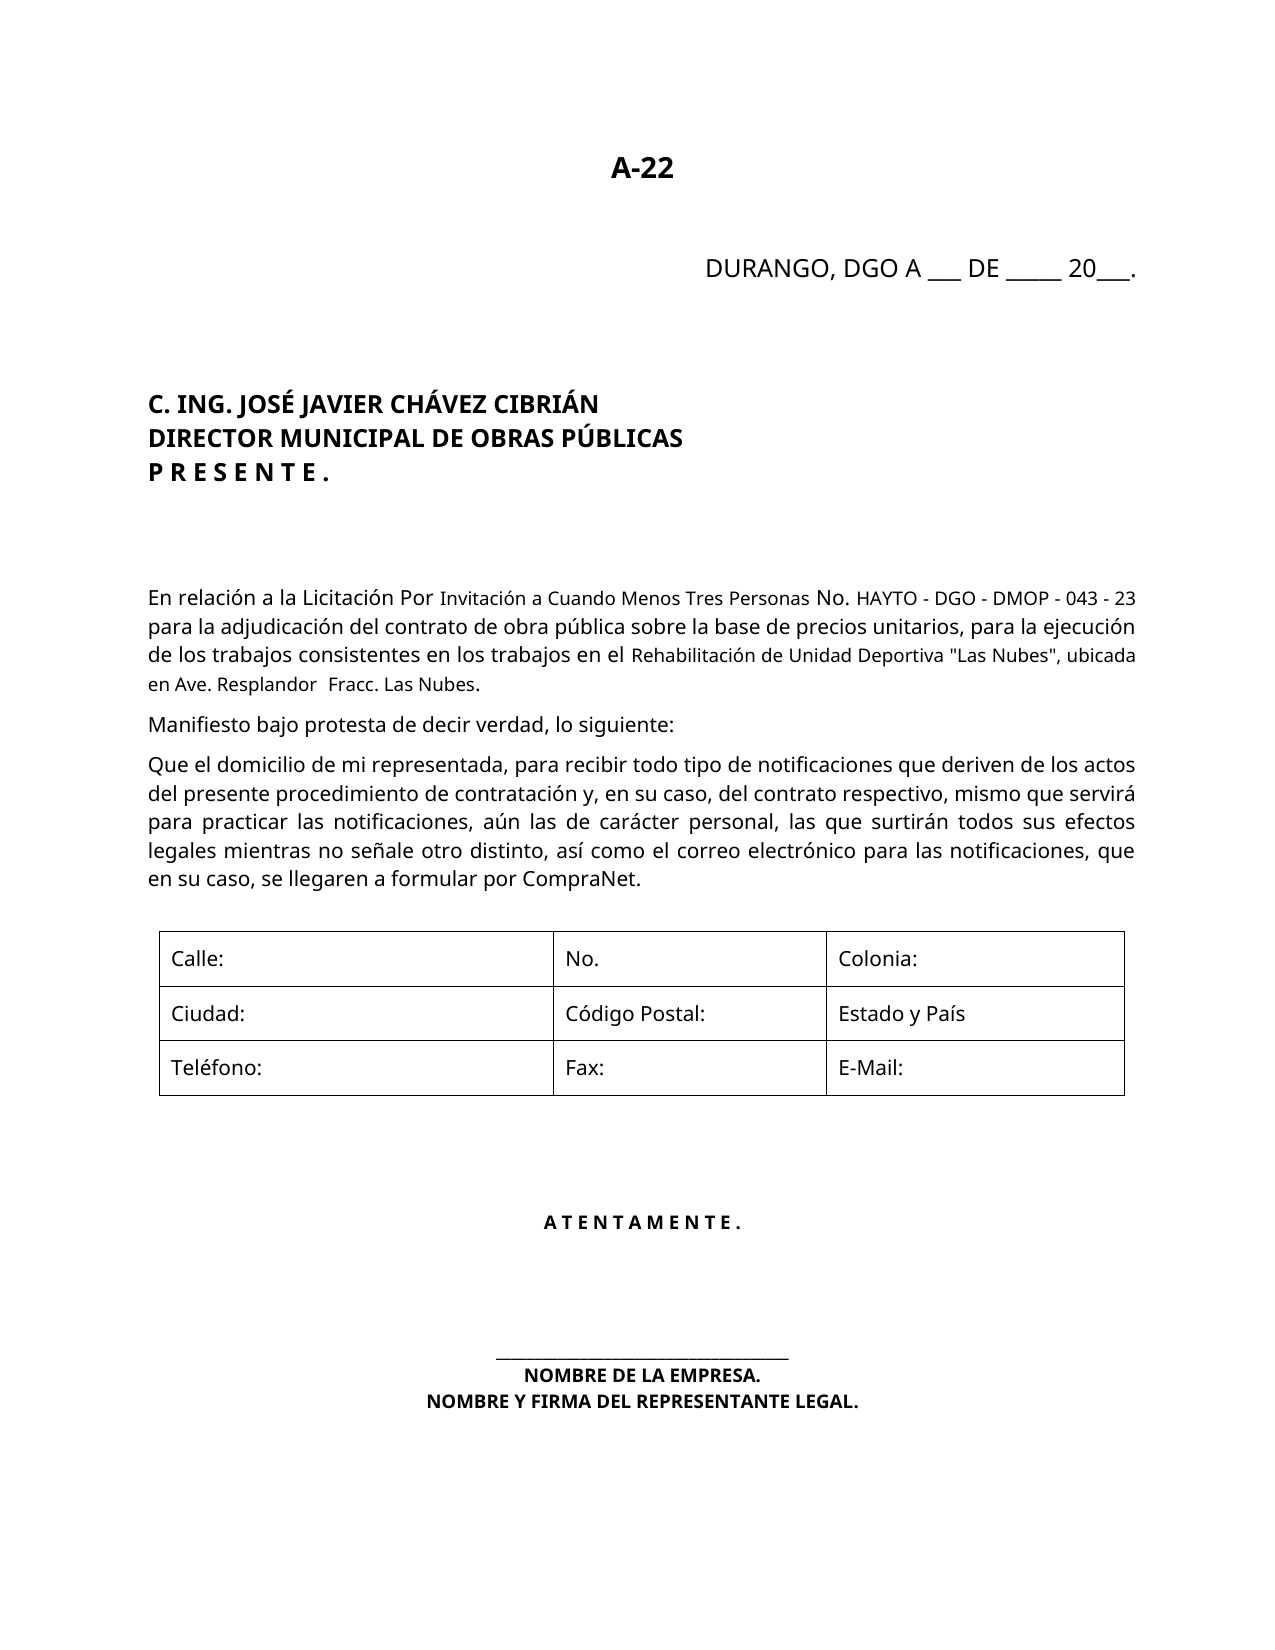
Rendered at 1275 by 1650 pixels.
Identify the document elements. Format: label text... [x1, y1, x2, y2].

text DIRECTOR MUNICIPAL DE OBRAS PÚBLICAS [148, 421, 1137, 455]
text DURANGO, DGO A ___ DE _____ 20___. [148, 251, 1137, 285]
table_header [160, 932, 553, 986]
text En relación a la Licitación Por Invitación a Cuando Menos Tres Personas No. HAYTO - DGO - DMOP - 043 - 23 para la adjudicación del contrato de obra pública sobre la base de precios unitarios, para la ejecución de los trabajos consistentes en los trabajos en el Rehabilitación de Unidad Deportiva "Las Nubes", ubicada en Ave. Resplandor Fracc. Las Nubes. [148, 583, 1137, 697]
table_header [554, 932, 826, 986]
text A T E N T A M E N T E . [148, 1209, 1137, 1235]
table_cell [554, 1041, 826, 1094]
text NOMBRE DE [148, 1362, 1137, 1388]
text Que el domicilio de mi representada, para recibir todo tipo de notificaciones que deriven de los actos del presente procedimiento de contratación y, en su caso, del contrato respectivo, mismo que servirá para practicar las notificaciones, aún las de carácter personal, las que surtirán todos sus efectos legales mientras no señale otro distinto, así como el correo electrónico para las notificaciones, que en su caso, se llegaren a formular por CompraNet. [148, 751, 1137, 893]
text NOMBRE Y FIRMA DEL REPRESENTANTE LEGAL. [148, 1388, 1137, 1413]
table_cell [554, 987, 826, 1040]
text ______________________________________ [148, 1337, 1137, 1362]
text Manifiesto bajo protesta de decir verdad, lo siguiente: [148, 710, 1137, 738]
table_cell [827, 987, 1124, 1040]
text A-22 [148, 148, 1137, 187]
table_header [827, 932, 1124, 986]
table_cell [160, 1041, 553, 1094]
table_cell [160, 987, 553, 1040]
text P R E S E N T E . [148, 455, 1137, 489]
text C. ING. JOSÉ JAVIER CHÁVEZ CIBRIÁN [148, 387, 1137, 421]
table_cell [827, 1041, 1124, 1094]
